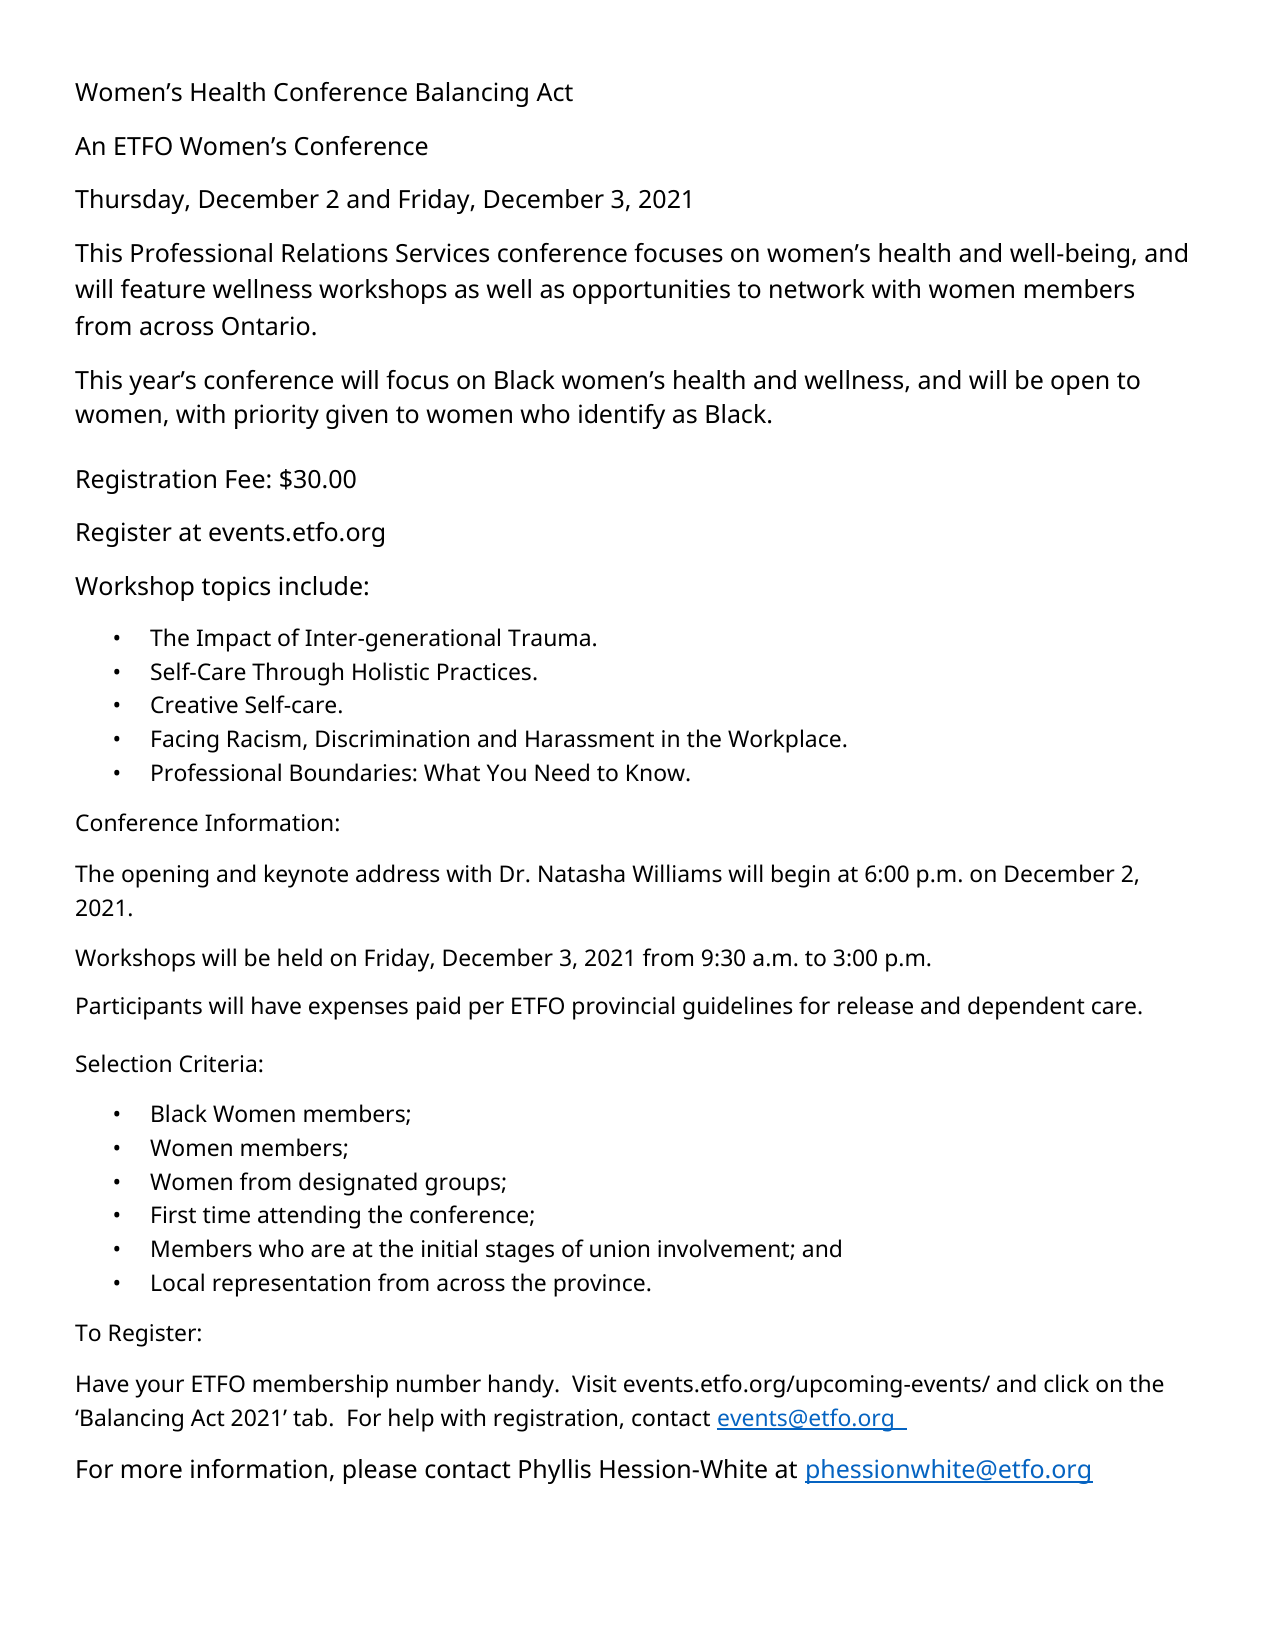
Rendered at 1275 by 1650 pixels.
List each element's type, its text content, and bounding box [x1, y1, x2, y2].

text Register at events.etfo.org [75, 515, 1200, 549]
list Facing Racism, Discrimination and Harassment in the Workplace. [112, 723, 1200, 754]
list Women from designated groups; [112, 1166, 1200, 1197]
text Workshop topics include: [75, 568, 1200, 603]
text To Register: [75, 1317, 1200, 1349]
list First time attending the conference; [112, 1199, 1200, 1231]
text Selection Criteria: [75, 1048, 1200, 1079]
text Conference Information: [75, 807, 1200, 839]
text Women’s Health Conference Balancing Act [75, 75, 1200, 109]
list Members who are at the initial stages of union involvement; and [112, 1233, 1200, 1264]
list Professional Boundaries: What You Need to Know. [112, 757, 1200, 788]
text Workshops will be held on Friday, December 3, 2021 from 9:30 a.m. to 3:00 p.m. [75, 942, 1200, 973]
text Participants will have expenses paid per ETFO provincial guidelines for release and dependent care. [75, 992, 1200, 1020]
list Local representation from across the province. [112, 1267, 1200, 1298]
list Women members; [112, 1132, 1200, 1163]
list Self-Care Through Holistic Practices. [112, 656, 1200, 687]
text This Professional Relations Services conference focuses on women’s health and well-being, and will feature wellness workshops as well as opportunities to network with women members from across Ontario. [75, 235, 1200, 343]
text This year’s conference will focus on Black women’s health and wellness, and will be open to women, with priority given to women who identify as Black. [75, 362, 1200, 430]
text Have your ETFO membership number handy. Visit events.etfo.org/upcoming-events/ and click on the ‘Balancing Act 2021’ tab. For help with registration, contact events@etfo.org [75, 1368, 1200, 1433]
text For more information, please contact Phyllis Hession-White at phessionwhite@etfo.org [75, 1452, 1200, 1486]
list Creative Self-care. [112, 689, 1200, 721]
list The Impact of Inter-generational Trauma. [112, 622, 1200, 653]
text An ETFO Women’s Conference [75, 128, 1200, 162]
text Thursday, December 2 and Friday, December 3, 2021 [75, 182, 1200, 216]
list Black Women members; [112, 1098, 1200, 1129]
text The opening and keynote address with Dr. Natasha Williams will begin at 6:00 p.m. on December 2, 2021. [75, 858, 1200, 923]
text Registration Fee: $30.00 [75, 462, 1200, 496]
